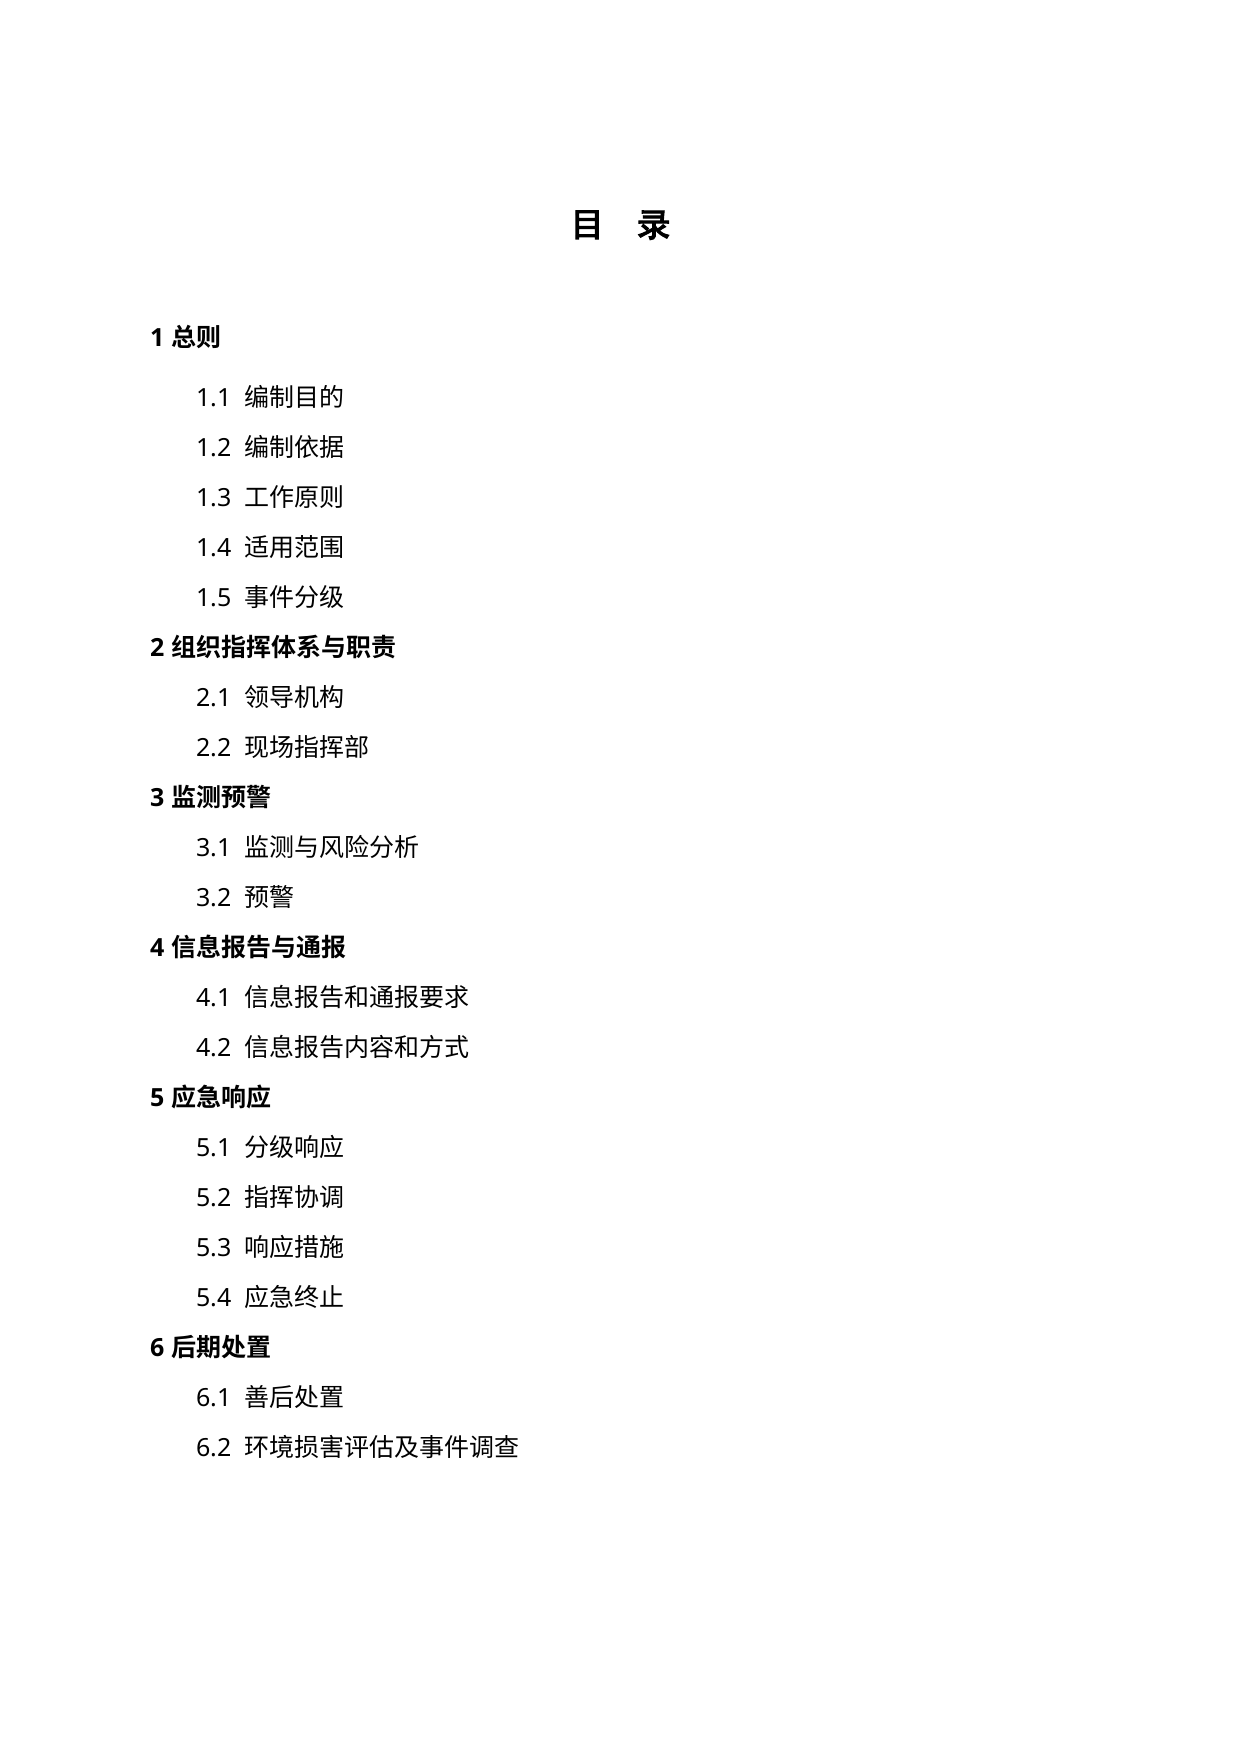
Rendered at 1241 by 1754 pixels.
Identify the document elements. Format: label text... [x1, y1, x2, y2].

text 1.2 编制依据 [196, 417, 1090, 467]
text 2 组织指挥体系与职责 [150, 617, 1090, 667]
text 5 应急响应 [150, 1067, 1090, 1117]
text 2.2 现场指挥部 [196, 717, 1090, 767]
text 1.4 适用范围 [196, 517, 1090, 567]
text 4 信息报告与通报 [150, 917, 1090, 967]
text 6.2 环境损害评估及事件调查 [196, 1417, 1090, 1467]
text 6 后期处置 [150, 1317, 1090, 1367]
text 3.2 预警 [196, 867, 1090, 917]
text 5.1 分级响应 [196, 1117, 1090, 1167]
text 1.1 编制目的 [196, 367, 1090, 417]
text 6.1 善后处置 [196, 1367, 1090, 1417]
text 3.1 监测与风险分析 [196, 817, 1090, 867]
text 2.1 领导机构 [196, 667, 1090, 717]
text 目 录 [150, 188, 1090, 248]
text 5.4 应急终止 [196, 1267, 1090, 1317]
text 5.2 指挥协调 [196, 1167, 1090, 1217]
text 3 监测预警 [150, 767, 1090, 817]
text 4.1 信息报告和通报要求 [196, 967, 1090, 1017]
text 1 总则 [150, 318, 1090, 354]
text 1.5 事件分级 [196, 567, 1090, 617]
text 5.3 响应措施 [196, 1217, 1090, 1267]
text 1.3 工作原则 [196, 467, 1090, 517]
text 4.2 信息报告内容和方式 [196, 1017, 1090, 1067]
